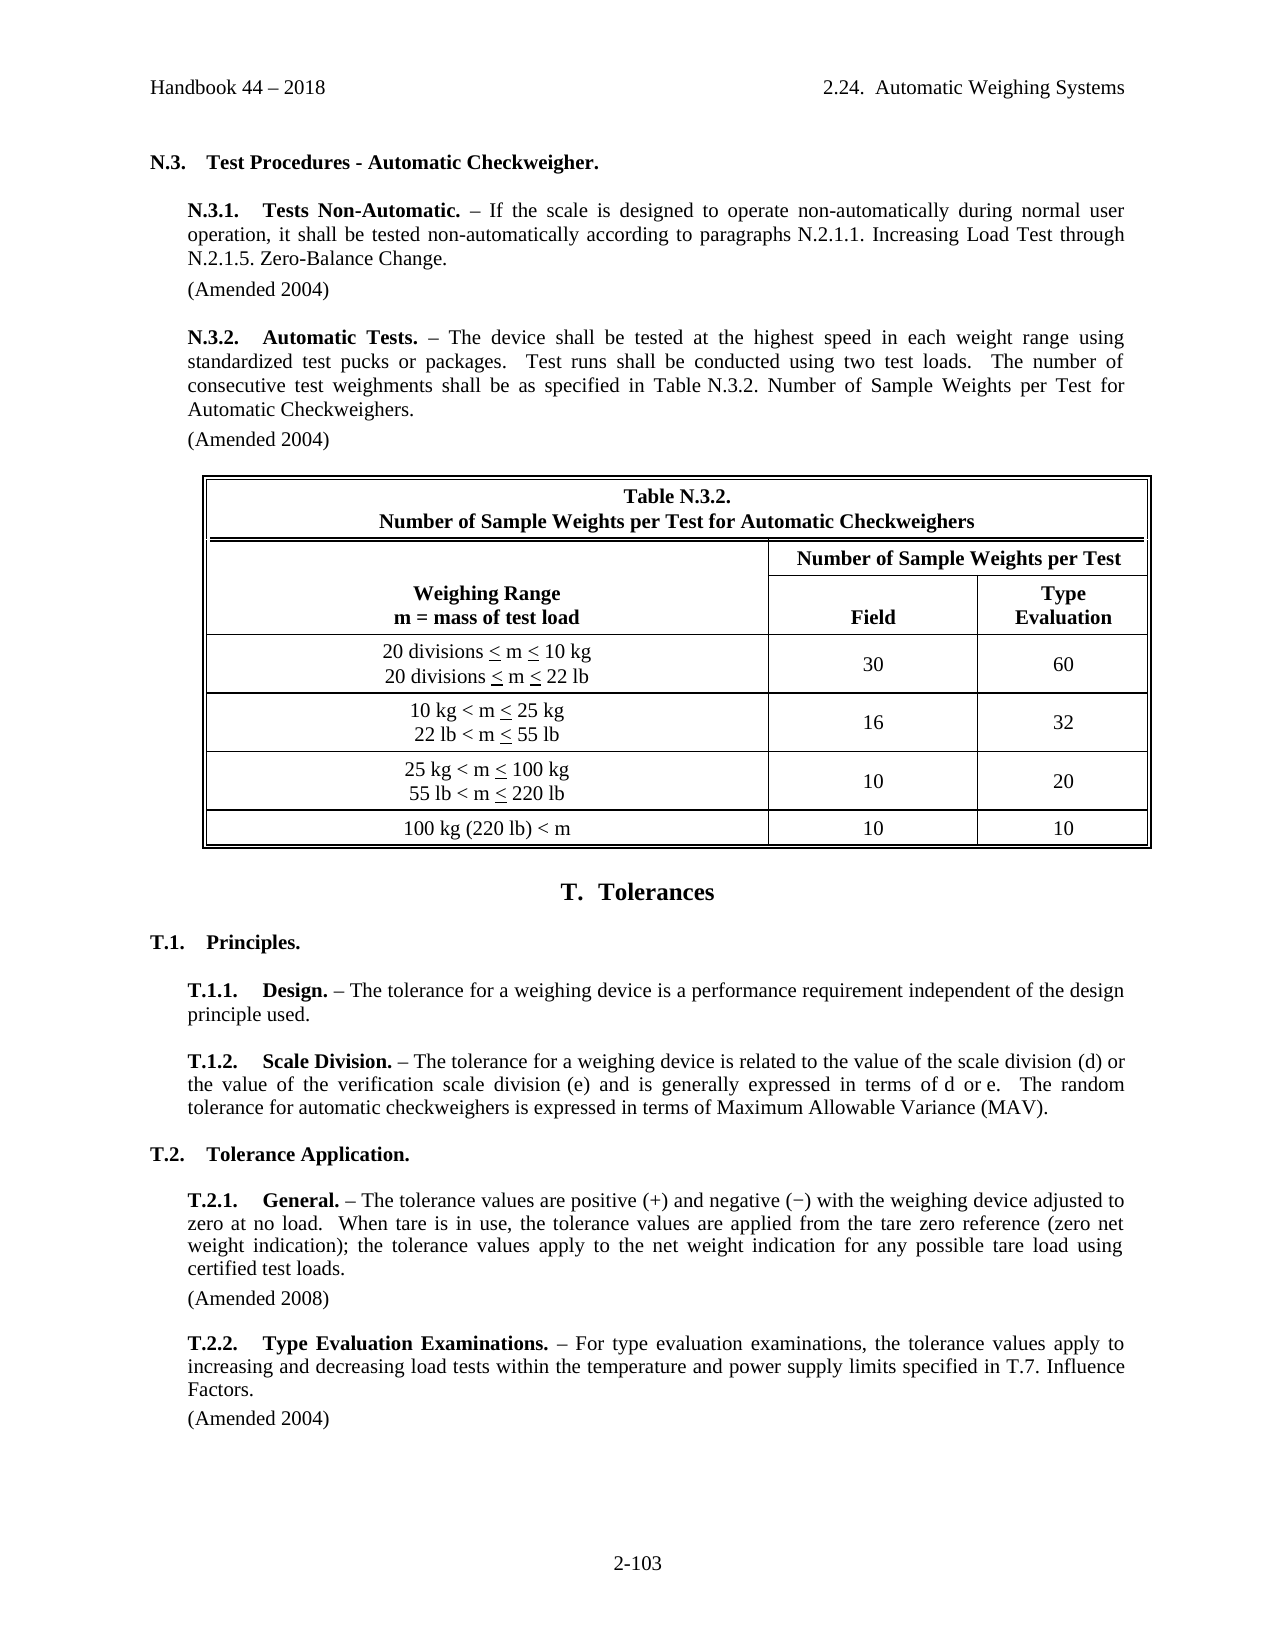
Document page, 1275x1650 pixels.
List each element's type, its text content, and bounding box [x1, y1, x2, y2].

table_header Table N.3.2. Number of Sample Weights per Test for Automatic Checkweighers [207, 480, 1147, 537]
text N.3.1. Tests Non-Automatic. – If the scale is designed to operate non-automatically during normal user operation, it shall be tested non-automatically according to paragraphs N.2.1.1. Increasing Load Test through N.2.1.5. Zero-Balance Change. [187, 198, 1125, 270]
text (Amended 2008) [187, 1287, 1125, 1309]
table_cell Number of Sample Weights per Test [769, 537, 1149, 575]
table_cell Type Evaluation [978, 576, 1147, 633]
table_cell Weighing Range m = mass of test load [205, 537, 768, 633]
table_cell 10 [769, 811, 977, 844]
text (Amended 2004) [187, 1407, 1125, 1430]
text T.1.2. Scale Division. – The tolerance for a weighing device is related to the value of the scale division (d) or the value of the verification scale division (e) and is generally expressed in terms of d or e. The random tolerance for automatic checkweighers is expressed in terms of Maximum Allowable Variance (MAV). [187, 1051, 1125, 1119]
text (Amended 2004) [150, 277, 1125, 301]
subtitle T.2. Tolerance Application. [150, 1142, 1125, 1166]
table_cell 32 [978, 694, 1147, 751]
text T.2.2. Type Evaluation Examinations. – For type evaluation examinations, the tolerance values apply to increasing and decreasing load tests within the temperature and power supply limits specified in T.7. Influence Factors. [187, 1332, 1125, 1401]
table_cell 60 [978, 635, 1147, 692]
table_cell 16 [769, 694, 977, 751]
table_cell 30 [769, 635, 977, 692]
table_cell 10 [769, 752, 977, 809]
table_cell 100 kg (220 lb) < m [207, 811, 768, 844]
table_cell Field [769, 576, 977, 633]
subtitle T. Tolerances [150, 877, 1125, 906]
text T.1.1. Design. – The tolerance for a weighing device is a performance requirement independent of the design principle used. [187, 978, 1125, 1026]
text T.2.1. General. – The tolerance values are positive (+) and negative (−) with the weighing device adjusted to zero at no load. When tare is in use, the tolerance values are applied from the tare zero reference (zero net weight indication); the tolerance values apply to the net weight indication for any possible tare load using certified test loads. [187, 1189, 1125, 1280]
text (Amended 2004) [150, 427, 1125, 451]
subtitle N.3. Test Procedures - Automatic Checkweigher. [150, 150, 1125, 174]
table_cell 20 [978, 752, 1147, 809]
table_cell 25 kg < m < 100 kg 55 lb < m < 220 lb [207, 752, 768, 809]
table_cell 10 kg < m < 25 kg 22 lb < m < 55 lb [207, 694, 768, 751]
text N.3.2. Automatic Tests. – The device shall be tested at the highest speed in each weight range using standardized test pucks or packages. Test runs shall be conducted using two test loads. The number of consecutive test weighments shall be as specified in Table N.3.2. Number of Sample Weights per Test for Automatic Checkweighers. [187, 325, 1125, 421]
table_cell 10 [978, 811, 1147, 844]
table_cell 20 divisions < m < 10 kg 20 divisions < m < 22 lb [207, 635, 768, 692]
subtitle T.1. Principles. [150, 930, 1125, 954]
